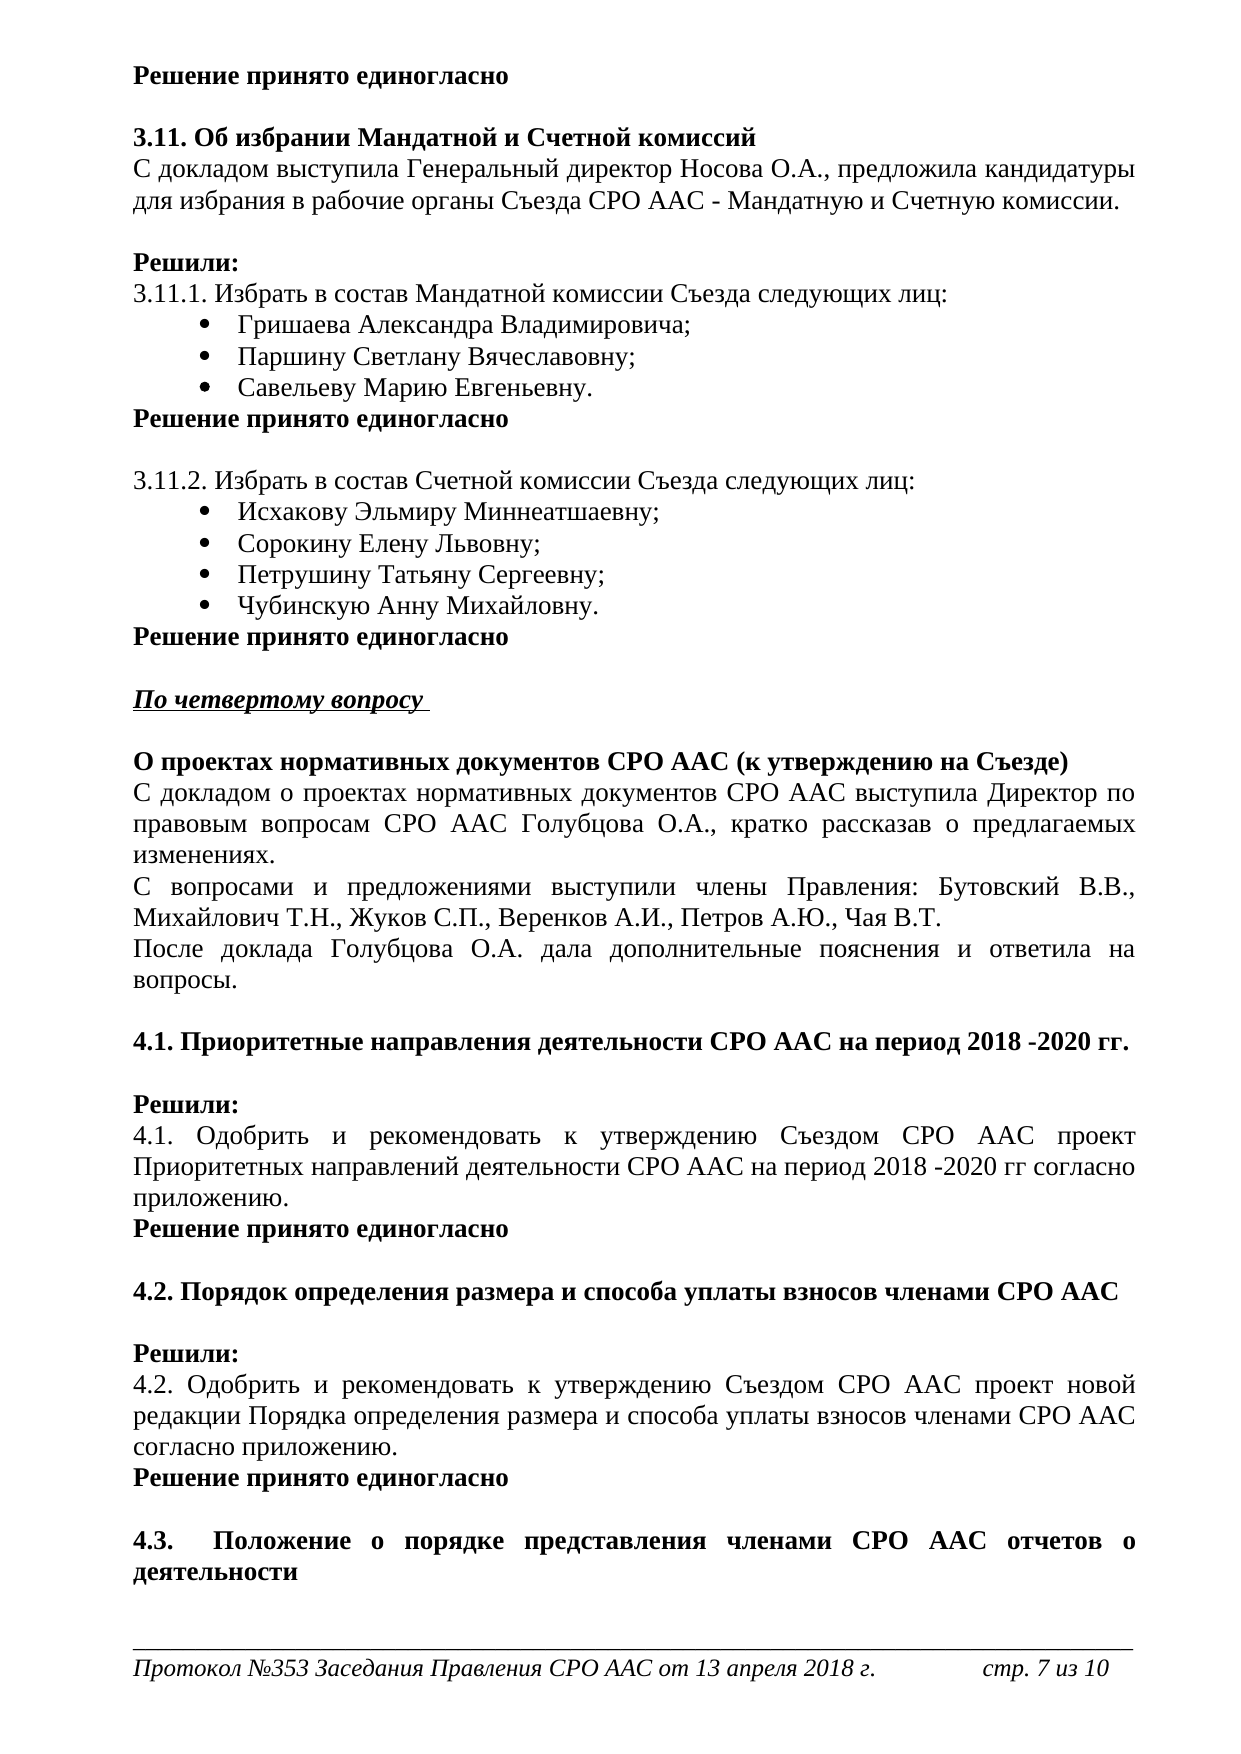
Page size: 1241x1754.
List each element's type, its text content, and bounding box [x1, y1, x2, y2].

text 4.1. Одобрить и рекомендовать к утверждению Съездом СРО ААС проект Приоритетных направлений деятельности СРО ААС на период 2018 -2020 гг согласно приложению. [133, 1119, 1137, 1212]
list Петрушину Татьяну Сергеевну; [200, 558, 1137, 589]
list Паршину Светлану Вячеславовну; [200, 339, 1137, 371]
list Сорокину Елену Львовну; [200, 527, 1137, 558]
text Решение принято единогласно [133, 402, 1137, 433]
list Чубинскую Анну Михайловну. [200, 589, 1137, 621]
text Решение принято единогласно [133, 1212, 1137, 1243]
text Решение принято единогласно [133, 59, 1137, 90]
text О проектах нормативных документов СРО ААС (к утверждению на Съезде) [133, 745, 1137, 776]
text С докладом о проектах нормативных документов СРО ААС выступила Директор по правовым вопросам СРО ААС Голубцова О.А., кратко рассказав о предлагаемых изменениях. [133, 776, 1137, 870]
text Решили: [133, 1088, 1137, 1119]
text 4.2. Порядок определения размера и способа уплаты взносов членами СРО ААС [133, 1274, 1137, 1306]
text По четвертому вопросу [133, 683, 1122, 714]
text Решение принято единогласно [133, 621, 1137, 652]
text С вопросами и предложениями выступили члены Правления: Бутовский В.В., Михайлович Т.Н., Жуков С.П., Веренков А.И., Петров А.Ю., Чая В.Т. [133, 870, 1137, 932]
text Решили: [133, 1337, 1137, 1368]
text 4.1. Приоритетные направления деятельности СРО ААС на период 2018 -2020 гг. [133, 1025, 1137, 1057]
text 3.11.1. Избрать в состав Мандатной комиссии Съезда следующих лиц: [133, 277, 1137, 308]
list Савельеву Марию Евгеньевну. [200, 371, 1137, 402]
list Гришаева Александра Владимировича; [200, 308, 1137, 339]
text Решение принято единогласно [133, 1461, 1137, 1493]
text После доклада Голубцова О.А. дала дополнительные пояснения и ответила на вопросы. [133, 932, 1137, 994]
text 4.2. Одобрить и рекомендовать к утверждению Съездом СРО ААС проект новой редакции Порядка определения размера и способа уплаты взносов членами СРО ААС согласно приложению. [133, 1368, 1137, 1461]
text 3.11. Об избрании Мандатной и Счетной комиссий [133, 121, 1137, 153]
text 4.3. Положение o порядке представления членами СРО ААС отчетов о деятельности [133, 1524, 1137, 1586]
text 3.11.2. Избрать в состав Счетной комиссии Съезда следующих лиц: [133, 464, 1137, 496]
list Исхакову Эльмиру Миннеатшаевну; [200, 496, 1137, 527]
text Решили: [133, 246, 1137, 277]
text С докладом выступила Генеральный директор Носова О.А., предложила кандидатуры для избрания в рабочие органы Съезда СРО ААС - Мандатную и Счетную комиссии. [133, 153, 1137, 215]
